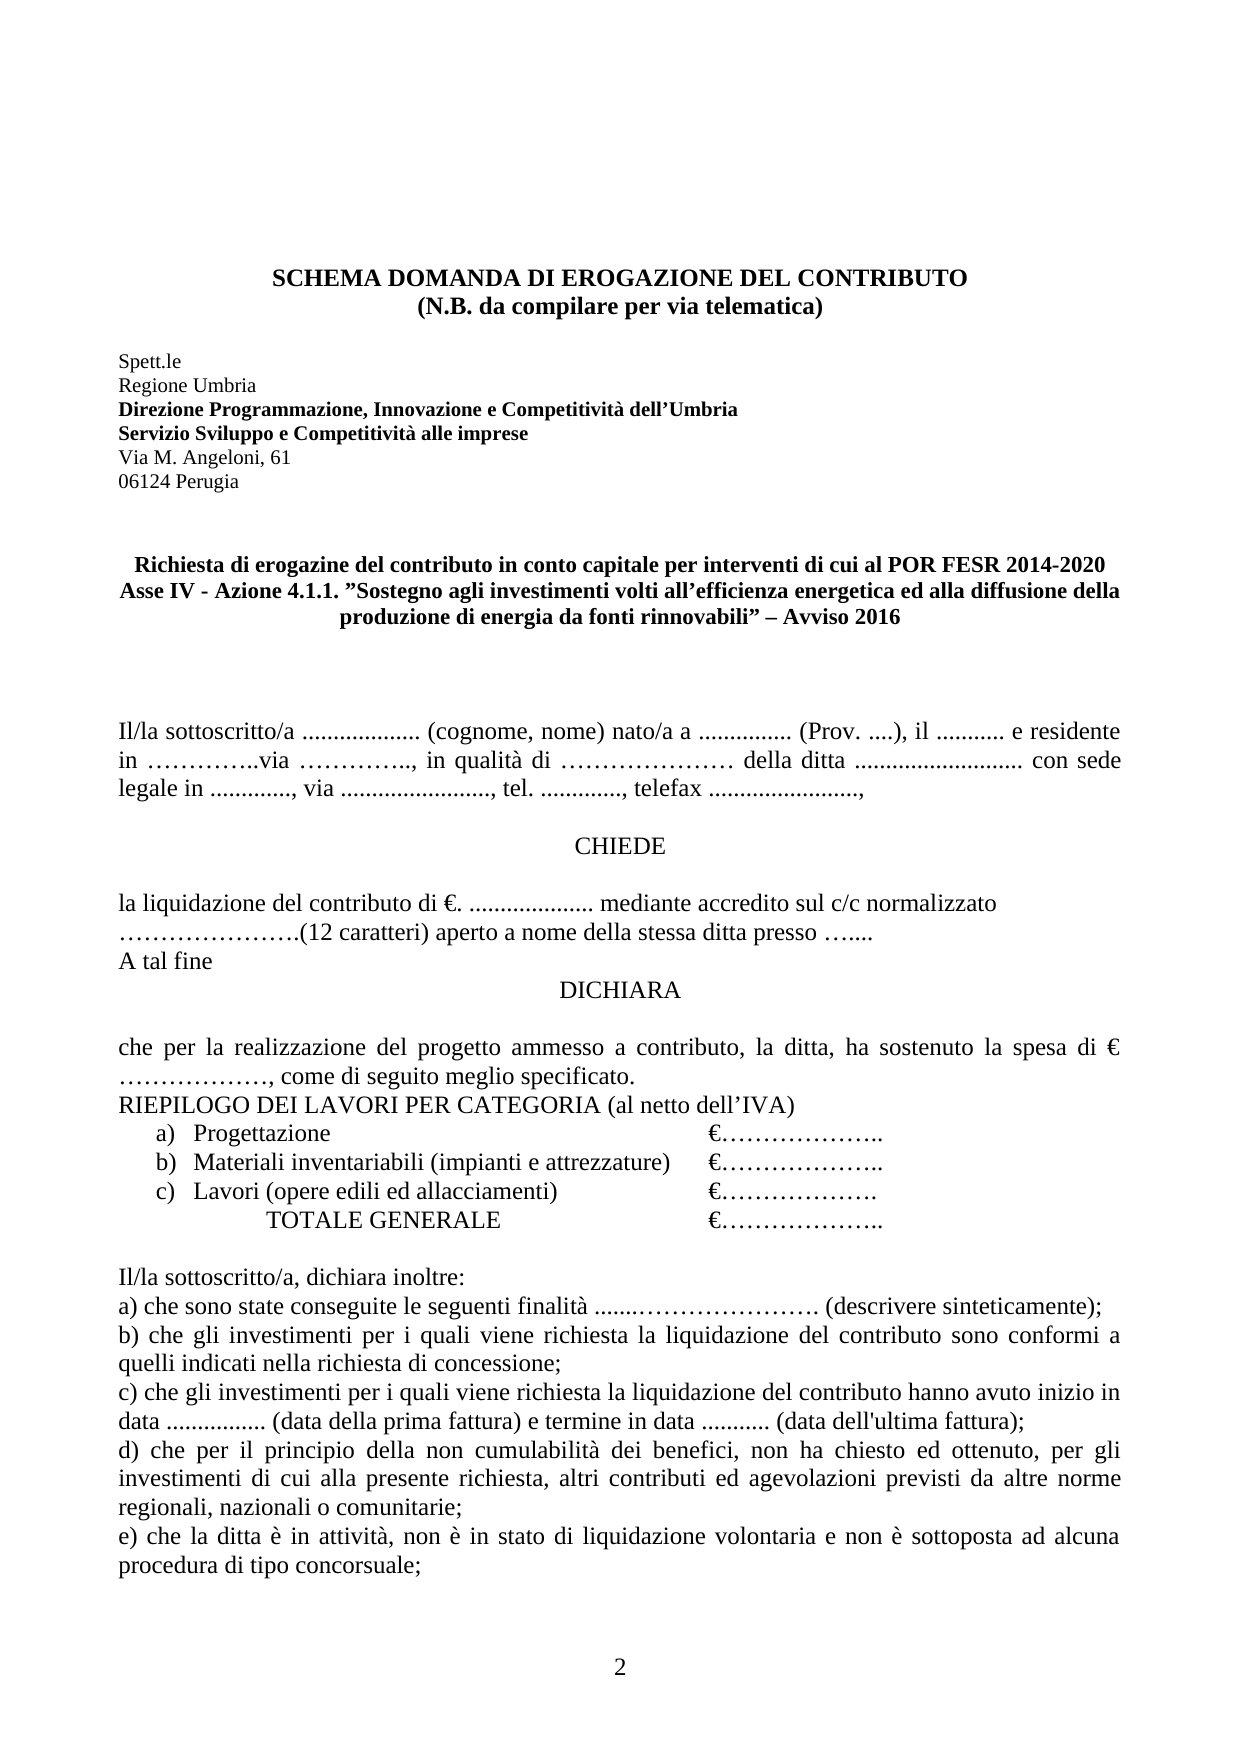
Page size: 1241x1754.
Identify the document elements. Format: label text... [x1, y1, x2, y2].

text SCHEMA DOMANDA DI EROGAZIONE DEL CONTRIBUTO [118, 263, 1122, 291]
text DICHIARA [118, 975, 1122, 1003]
text a) che sono state conseguite le seguenti finalità .......…………………. (descrivere sinteticamente); [118, 1291, 1122, 1320]
list Lavori (opere edili ed allacciamenti) €………………. [156, 1176, 1122, 1205]
text Regione Umbria [118, 373, 1122, 397]
text che per la realizzazione del progetto ammesso a contributo, la ditta, ha sostenuto la spesa di €………………, come di seguito meglio specificato. [118, 1032, 1122, 1090]
text TOTALE GENERALE €……………….. [266, 1205, 1122, 1233]
text Il/la sottoscritto/a ................... (cognome, nome) nato/a a ............... (Prov. ....), il ........... e residente in …………..via ………….., in qualità di ………………… della ditta ........................... con sede legale in ............., via ........................, tel. ............., telefax ........................, [118, 716, 1122, 802]
text (N.B. da compilare per via telematica) [118, 291, 1122, 320]
text RIEPILOGO DEI LAVORI PER CATEGORIA (al netto dell’IVA) [118, 1090, 1122, 1118]
text Richiesta di erogazine del contributo in conto capitale per interventi di cui al POR FESR 2014-2020 Asse IV - Azione 4.1.1. ”Sostegno agli investimenti volti all’efficienza energetica ed alla diffusione della produzione di energia da fonti rinnovabili” – Avviso 2016 [118, 551, 1122, 630]
text Via M. Angeloni, 61 [118, 445, 1122, 469]
text e) che la ditta è in attività, non è in stato di liquidazione volontaria e non è sottoposta ad alcuna procedura di tipo concorsuale; [118, 1521, 1122, 1578]
text c) che gli investimenti per i quali viene richiesta la liquidazione del contributo hanno avuto inizio in data ................ (data della prima fattura) e termine in data ........... (data dell'ultima fattura); [118, 1377, 1122, 1435]
list Materiali inventariabili (impianti e attrezzature) €……………….. [156, 1147, 1122, 1176]
text CHIEDE [118, 831, 1122, 860]
text Spett.le [118, 349, 1122, 373]
text d) che per il principio della non cumulabilità dei benefici, non ha chiesto ed ottenuto, per gli investimenti di cui alla presente richiesta, altri contributi ed agevolazioni previsti da altre norme regionali, nazionali o comunitarie; [118, 1435, 1122, 1521]
list Progettazione €……………….. [156, 1118, 1122, 1147]
text Servizio Sviluppo e Competitività alle imprese [118, 421, 1122, 445]
text Direzione Programmazione, Innovazione e Competitività dell’Umbria [118, 397, 1122, 421]
text Il/la sottoscritto/a, dichiara inoltre: [118, 1262, 1122, 1291]
text A tal fine [118, 946, 1122, 975]
text 06124 Perugia [118, 469, 1122, 493]
text la liquidazione del contributo di €. .................... mediante accredito sul c/c normalizzato ………………….(12 caratteri) aperto a nome della stessa ditta presso ….... [118, 888, 1122, 946]
text b) che gli investimenti per i quali viene richiesta la liquidazione del contributo sono conformi a quelli indicati nella richiesta di concessione; [118, 1320, 1122, 1377]
